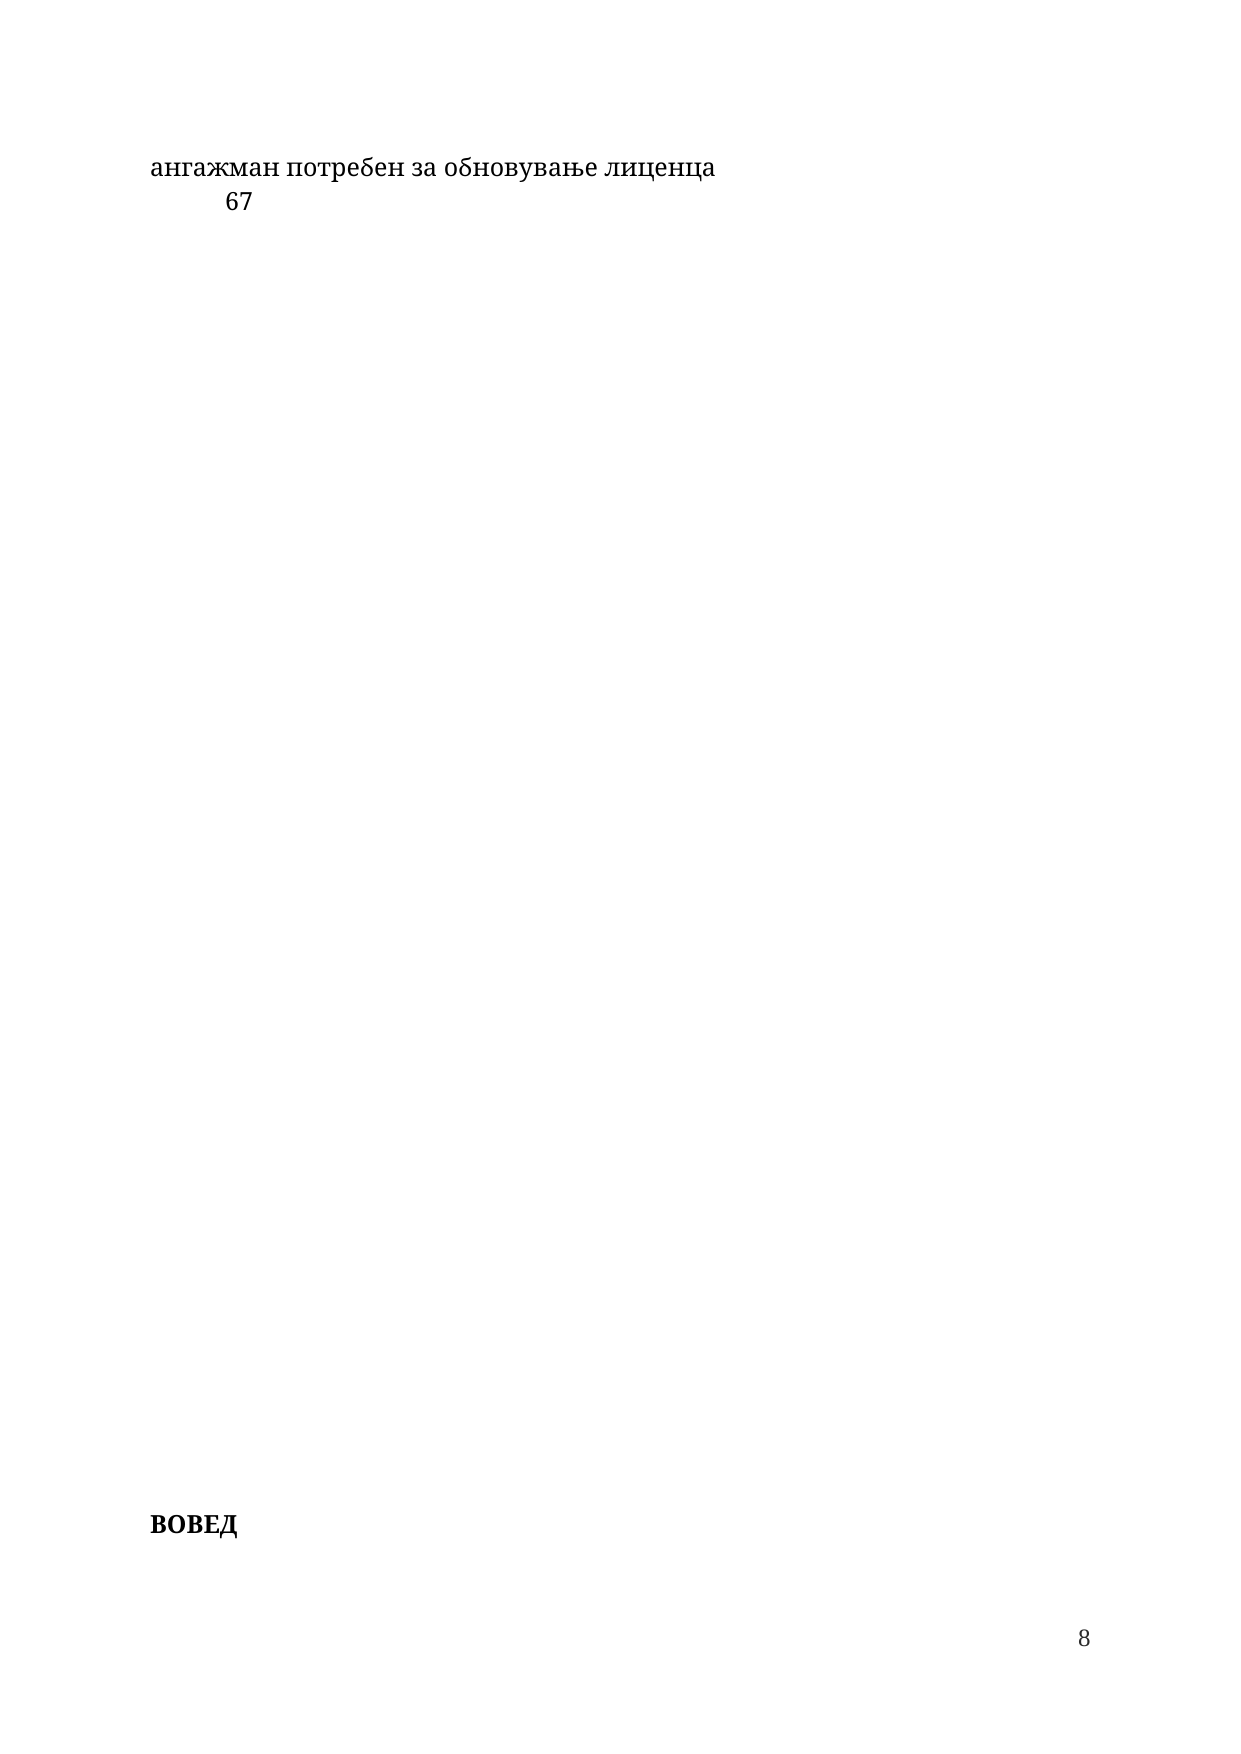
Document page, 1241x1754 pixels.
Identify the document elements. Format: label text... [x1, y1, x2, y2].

list ангажман потребен за обновување лиценца 67 [150, 150, 1090, 218]
text ВОВЕД [150, 1507, 1090, 1541]
